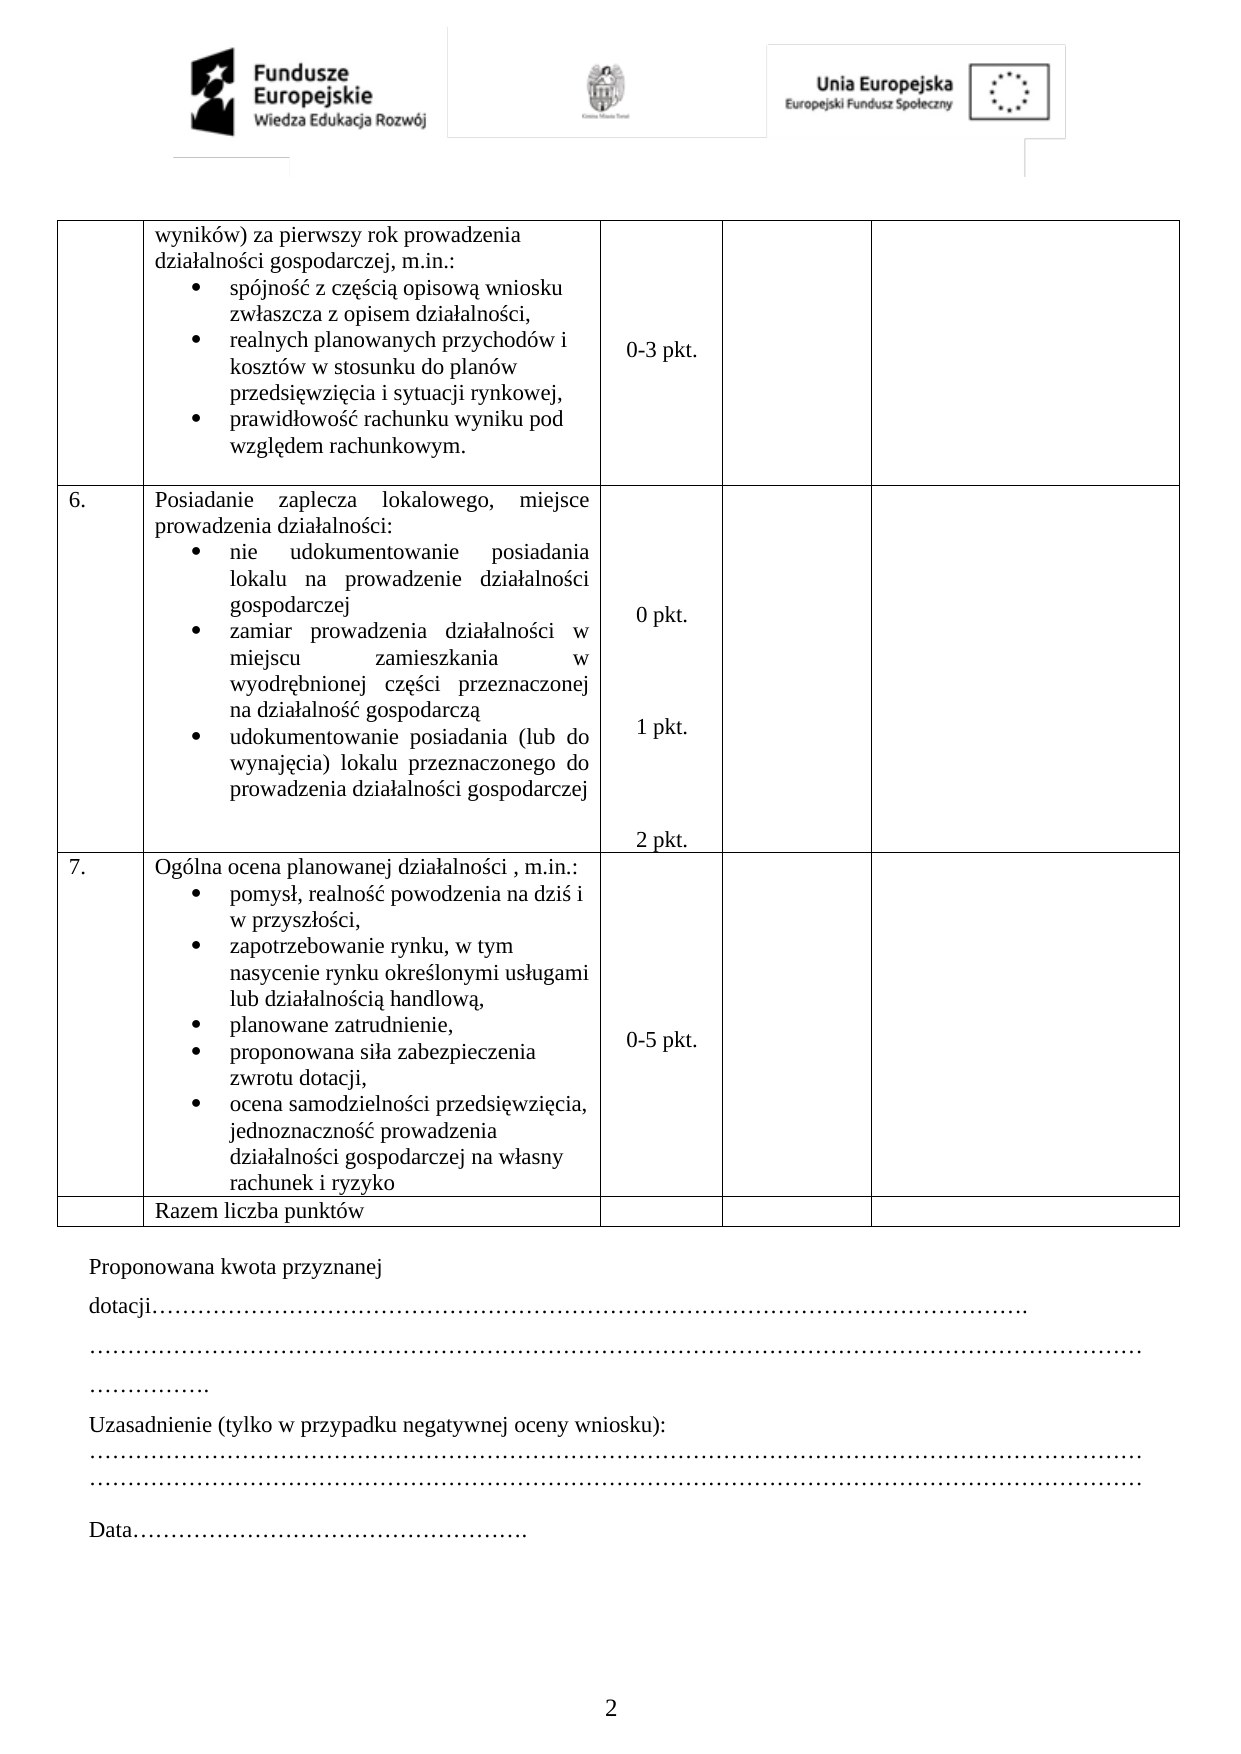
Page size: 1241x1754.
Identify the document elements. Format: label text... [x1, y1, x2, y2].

table_cell 0 pkt. 1 pkt. 2 pkt. [601, 486, 722, 852]
table_cell [872, 221, 1179, 484]
table_cell [872, 1197, 1179, 1226]
table_cell [58, 1197, 143, 1226]
table_cell 7. [58, 853, 143, 1196]
table_cell [601, 1197, 722, 1226]
table_cell [723, 853, 871, 1196]
table_cell 0-5 pkt. [601, 853, 722, 1196]
text …………………………………………………………………………………………………………………………………………………………………………………………………………………………………………………… [89, 1437, 1152, 1490]
table_cell [723, 1197, 871, 1226]
table_cell [723, 486, 871, 852]
table_cell 0-3 pkt. [601, 221, 722, 484]
table_cell 6. [58, 486, 143, 852]
table_cell Ogólna ocena planowanej działalności , m.in.: pomysł, realność powodzenia na dziś i w przyszłości, zapotrzebowanie rynku, w tym nasycenie rynku określonymi usługami lub działalnością handlową, planowane zatrudnienie, proponowana siła zabezpieczenia zwrotu dotacji, ocena samodzielności przedsięwzięcia, jednoznaczność prowadzenia działalności gospodarczej na własny rachunek i ryzyko [144, 853, 600, 1196]
picture [171, 26, 1066, 176]
table_cell [872, 486, 1179, 852]
table_cell 5. [58, 221, 143, 484]
table_cell Posiadanie zaplecza lokalowego, miejsce prowadzenia działalności: nie udokumentowanie posiadania lokalu na prowadzenie działalności gospodarczej zamiar prowadzenia działalności w miejscu zamieszkania w wyodrębnionej części przeznaczonej na działalność gospodarczą udokumentowanie posiadania (lub do wynajęcia) lokalu przeznaczonego do prowadzenia działalności gospodarczej [144, 486, 600, 852]
table_cell [872, 853, 1179, 1196]
text Proponowana kwota przyznanej dotacji…………………………………………………………………………………………………….………………………………………………………………………………………………………………………………………. [89, 1253, 1152, 1398]
table_cell Razem liczba punktów [144, 1197, 600, 1226]
text Data……………………………………………. [89, 1516, 1152, 1543]
table_cell [723, 221, 871, 484]
text Uzasadnienie (tylko w przypadku negatywnej oceny wniosku): [89, 1411, 1152, 1437]
